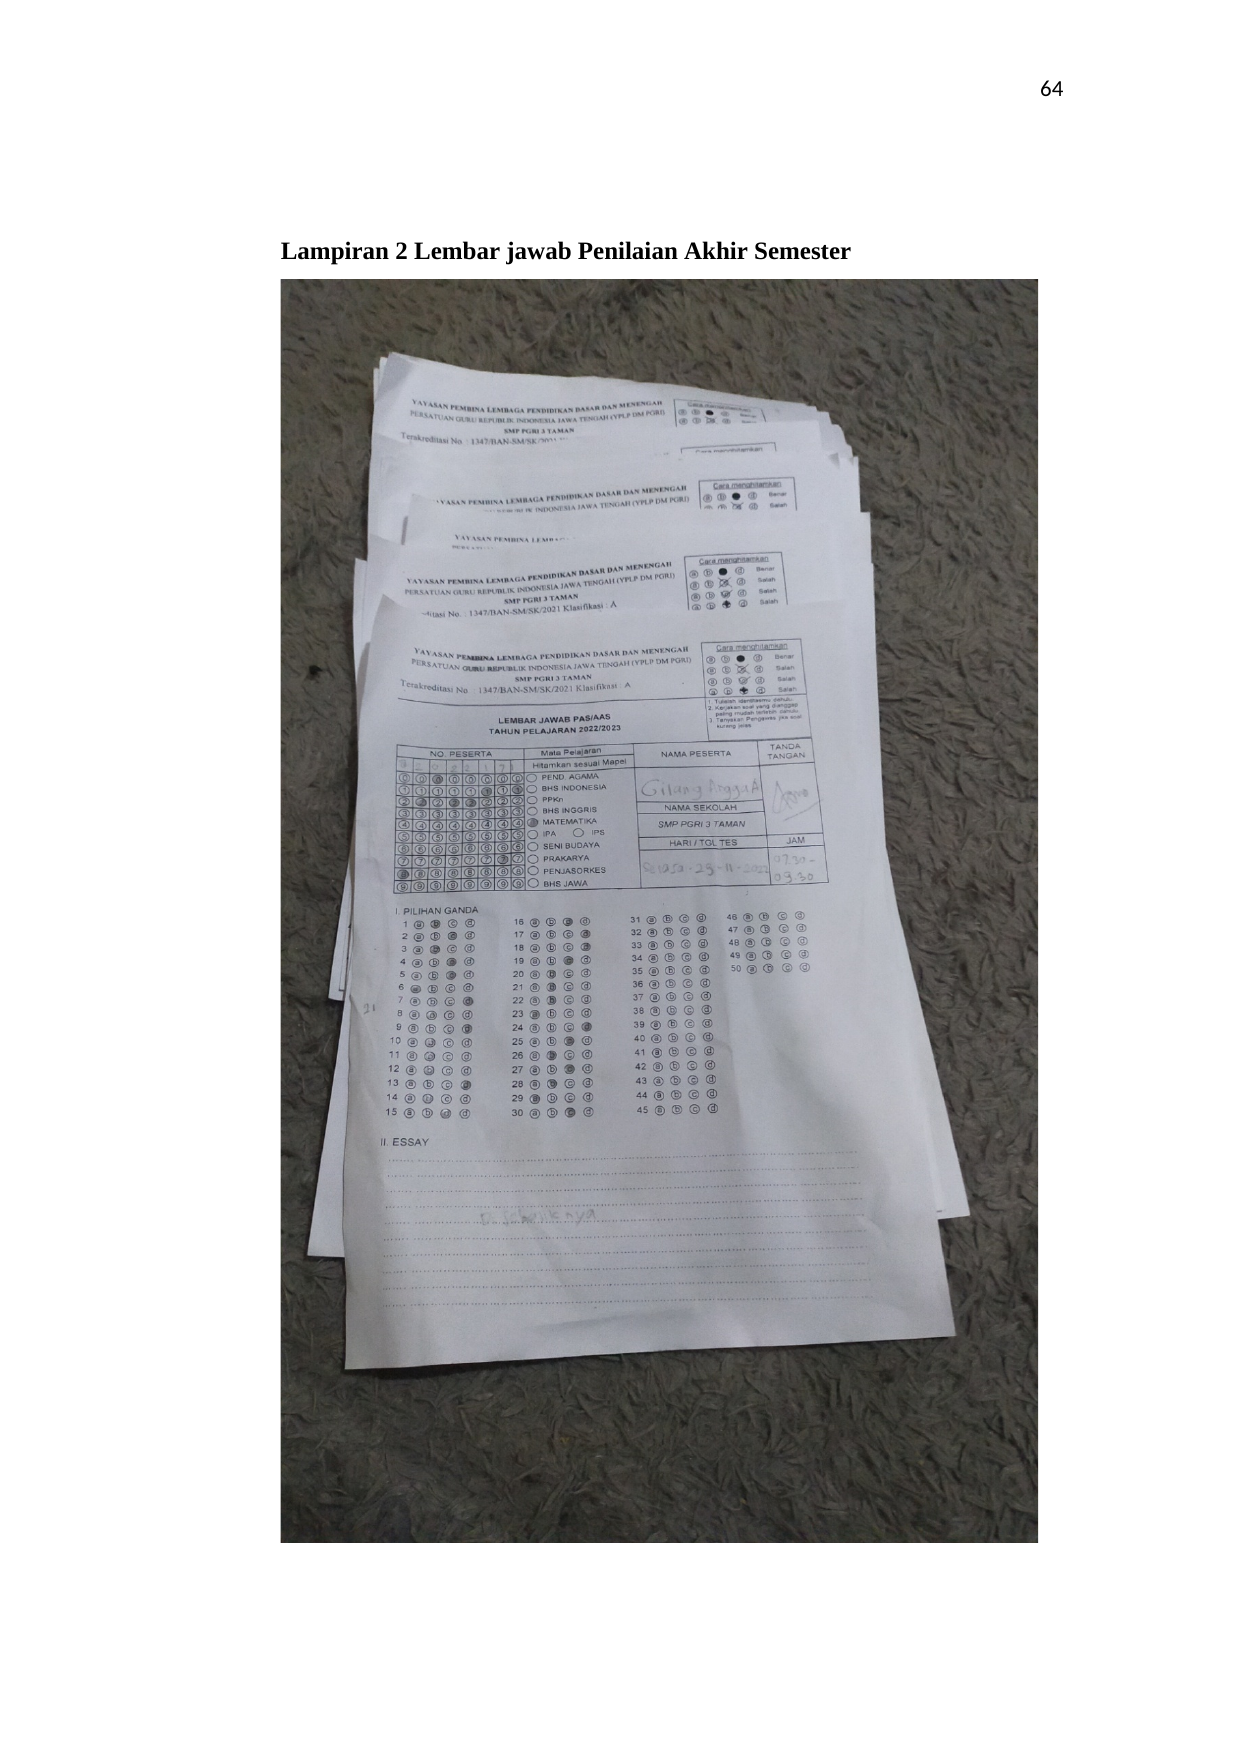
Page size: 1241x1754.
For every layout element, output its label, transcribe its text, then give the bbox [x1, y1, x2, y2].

text Lampiran 2 Lembar jawab Penilaian Akhir Semester [281, 236, 1040, 265]
picture [280, 279, 1039, 1543]
